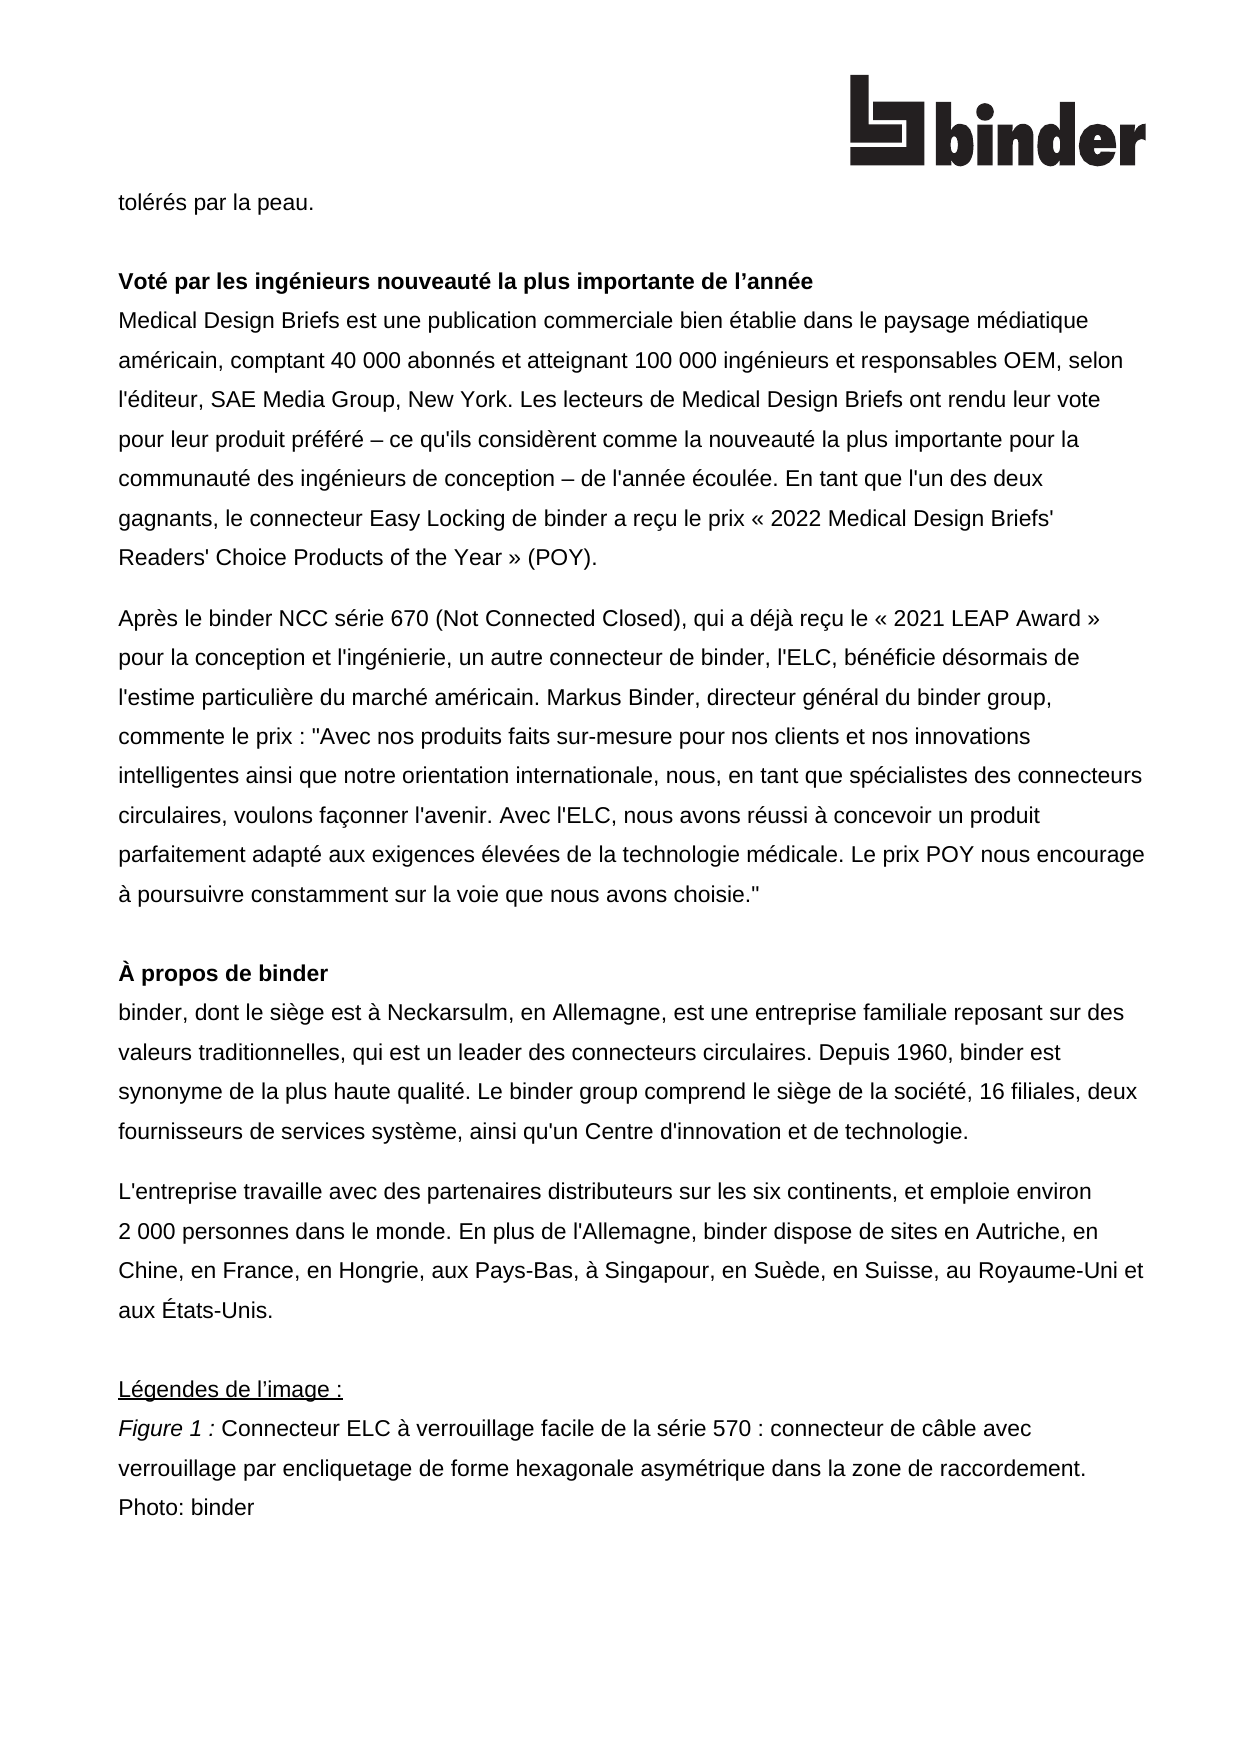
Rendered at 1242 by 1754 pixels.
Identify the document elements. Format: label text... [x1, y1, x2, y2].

text L'entreprise travaille avec des partenaires distributeurs sur les six continents, et emploie environ 2 000 personnes dans le monde. En plus de l'Allemagne, binder dispose de sites en Autriche, en Chine, en France, en Hongrie, aux Pays-Bas, à Singapour, en Suède, en Suisse, au Royaume-Uni et aux États-Unis. Légendes de l’image : Figure 1 : Connecteur ELC à verrouillage facile de la série 570 : connecteur de câble avec verrouillage par encliquetage de forme hexagonale asymétrique dans la zone de raccordement. Photo: binder [118, 1178, 1148, 1520]
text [118, 189, 1148, 571]
text Après le binder NCC série 670 (Not Connected Closed), qui a déjà reçu le « 2021 LEAP Award » pour la conception et l'ingénierie, un autre connecteur de binder, l'ELC, bénéficie désormais de l'estime particulière du marché américain. Markus Binder, directeur général du binder group, commente le prix : "Avec nos produits faits sur-mesure pour nos clients et nos innovations intelligentes ainsi que notre orientation internationale, nous, en tant que spécialistes des connecteurs circulaires, voulons façonner l'avenir. Avec l'ELC, nous avons réussi à concevoir un produit parfaitement adapté aux exigences élevées de la technologie médicale. Le prix POY nous encourage à poursuivre constamment sur la voie que nous avons choisie." À propos de binder binder, dont le siège est à Neckarsulm, en Allemagne, est une entreprise familiale reposant sur des valeurs traditionnelles, qui est un leader des connecteurs circulaires. Depuis 1960, binder est synonyme de la plus haute qualité. Le binder group comprend le siège de la société, 16 filiales, deux fournisseurs de services système, ainsi qu'un Centre d'innovation et de technologie. [118, 604, 1148, 1144]
